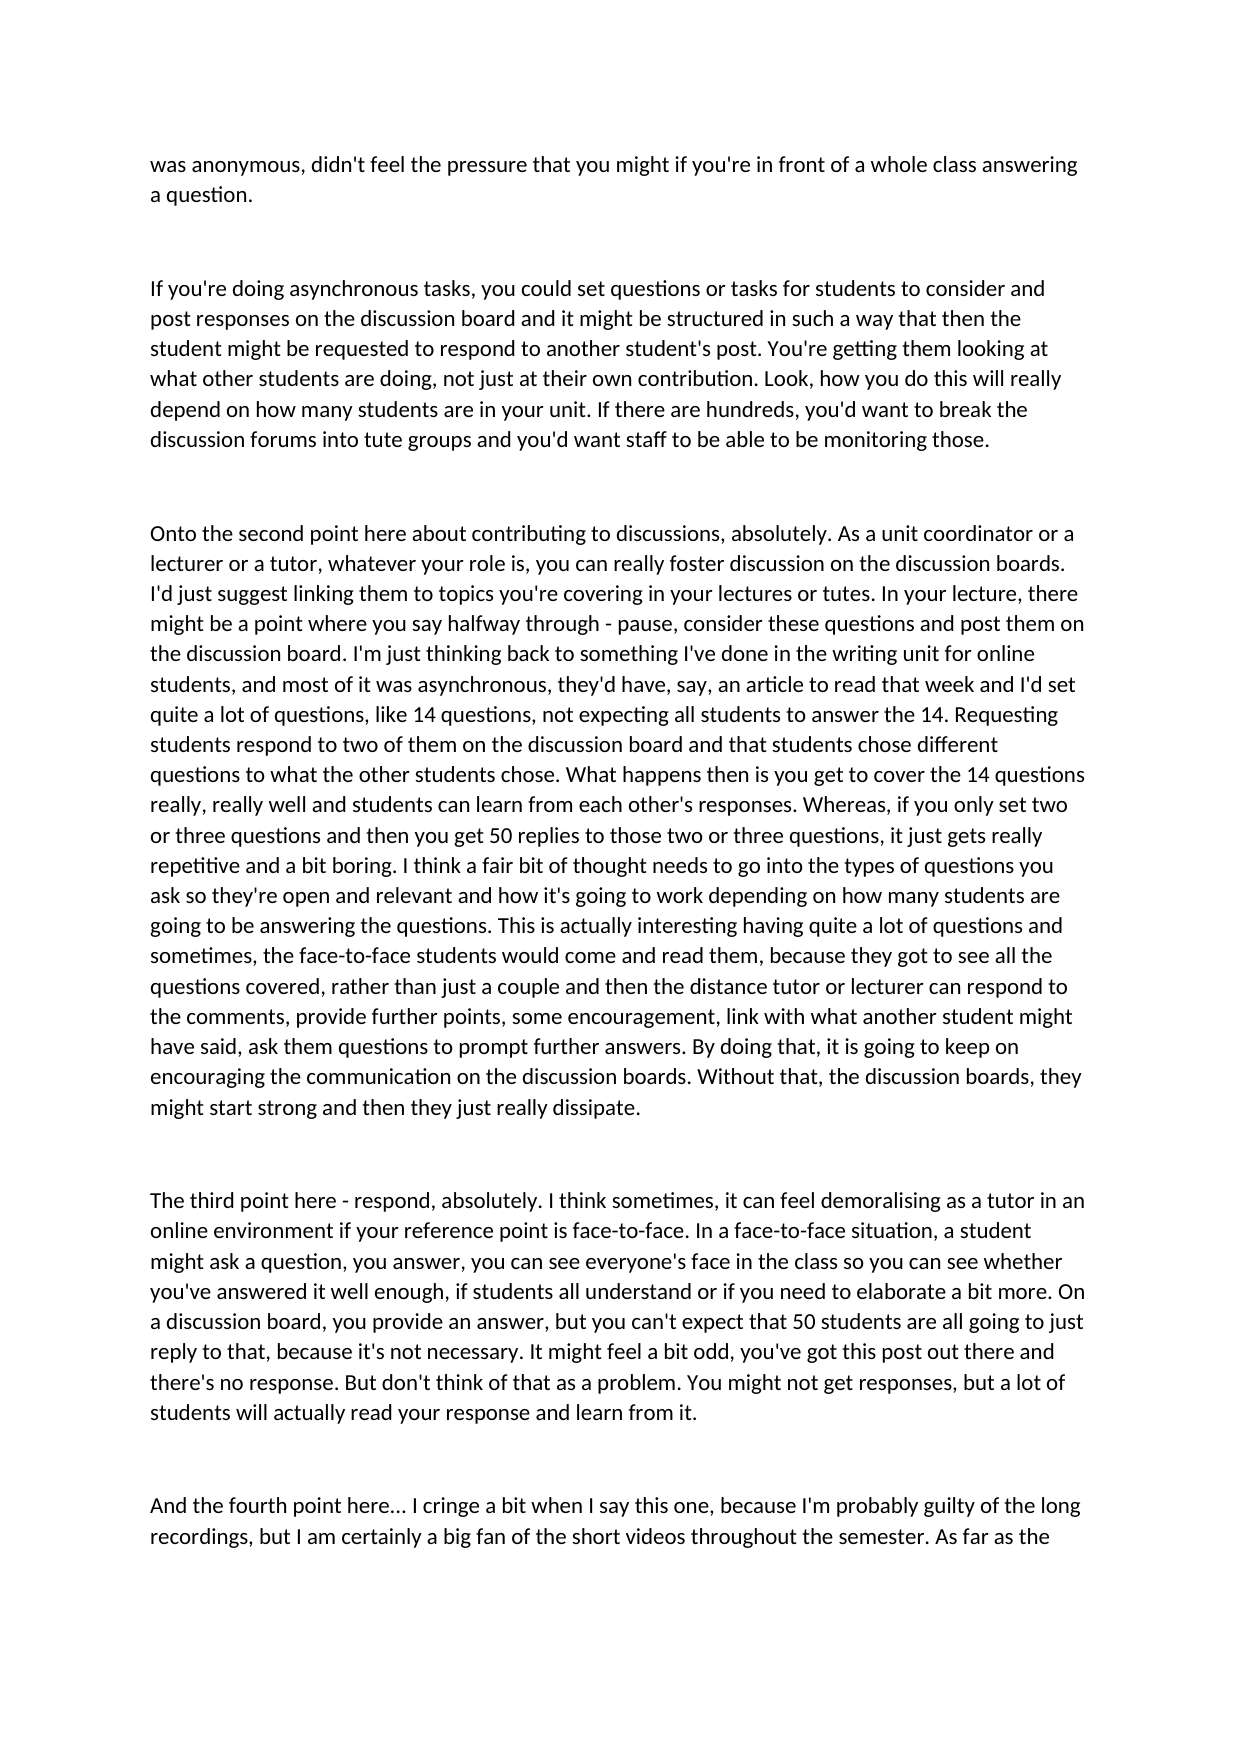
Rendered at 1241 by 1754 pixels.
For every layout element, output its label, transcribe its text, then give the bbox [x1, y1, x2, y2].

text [150, 150, 1090, 208]
text If you're doing asynchronous tasks, you could set questions or tasks for students to consider and post responses on the discussion board and it might be structured in such a way that then the student might be requested to respond to another student's post. You're getting them looking at what other students are doing, not just at their own contribution. Look, how you do this will really depend on how many students are in your unit. If there are hundreds, you'd want to break the discussion forums into tute groups and you'd want staff to be able to be monitoring those. [150, 274, 1090, 453]
text The third point here - respond, absolutely. I think sometimes, it can feel demoralising as a tutor in an online environment if your reference point is face-to-face. In a face-to-face situation, a student might ask a question, you answer, you can see everyone's face in the class so you can see whether you've answered it well enough, if students all understand or if you need to elaborate a bit more. On a discussion board, you provide an answer, but you can't expect that 50 students are all going to just reply to that, because it's not necessary. It might feel a bit odd, you've got this post out there and there's no response. But don't think of that as a problem. You might not get responses, but a lot of students will actually read your response and learn from it. [150, 1186, 1090, 1426]
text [150, 1492, 1090, 1550]
text Onto the second point here about contributing to discussions, absolutely. As a unit coordinator or a lecturer or a tutor, whatever your role is, you can really foster discussion on the discussion boards. I'd just suggest linking them to topics you're covering in your lectures or tutes. In your lecture, there might be a point where you say halfway through - pause, consider these questions and post them on the discussion board. I'm just thinking back to something I've done in the writing unit for online students, and most of it was asynchronous, they'd have, say, an article to read that week and I'd set quite a lot of questions, like 14 questions, not expecting all students to answer the 14. Requesting students respond to two of them on the discussion board and that students chose different questions to what the other students chose. What happens then is you get to cover the 14 questions really, really well and students can learn from each other's responses. Whereas, if you only set two or three questions and then you get 50 replies to those two or three questions, it just gets really repetitive and a bit boring. I think a fair bit of thought needs to go into the types of questions you ask so they're open and relevant and how it's going to work depending on how many students are going to be answering the questions. This is actually interesting having quite a lot of questions and sometimes, the face-to-face students would come and read them, because they got to see all the questions covered, rather than just a couple and then the distance tutor or lecturer can respond to the comments, provide further points, some encouragement, link with what another student might have said, ask them questions to prompt further answers. By doing that, it is going to keep on encouraging the communication on the discussion boards. Without that, the discussion boards, they might start strong and then they just really dissipate. [150, 519, 1090, 1121]
